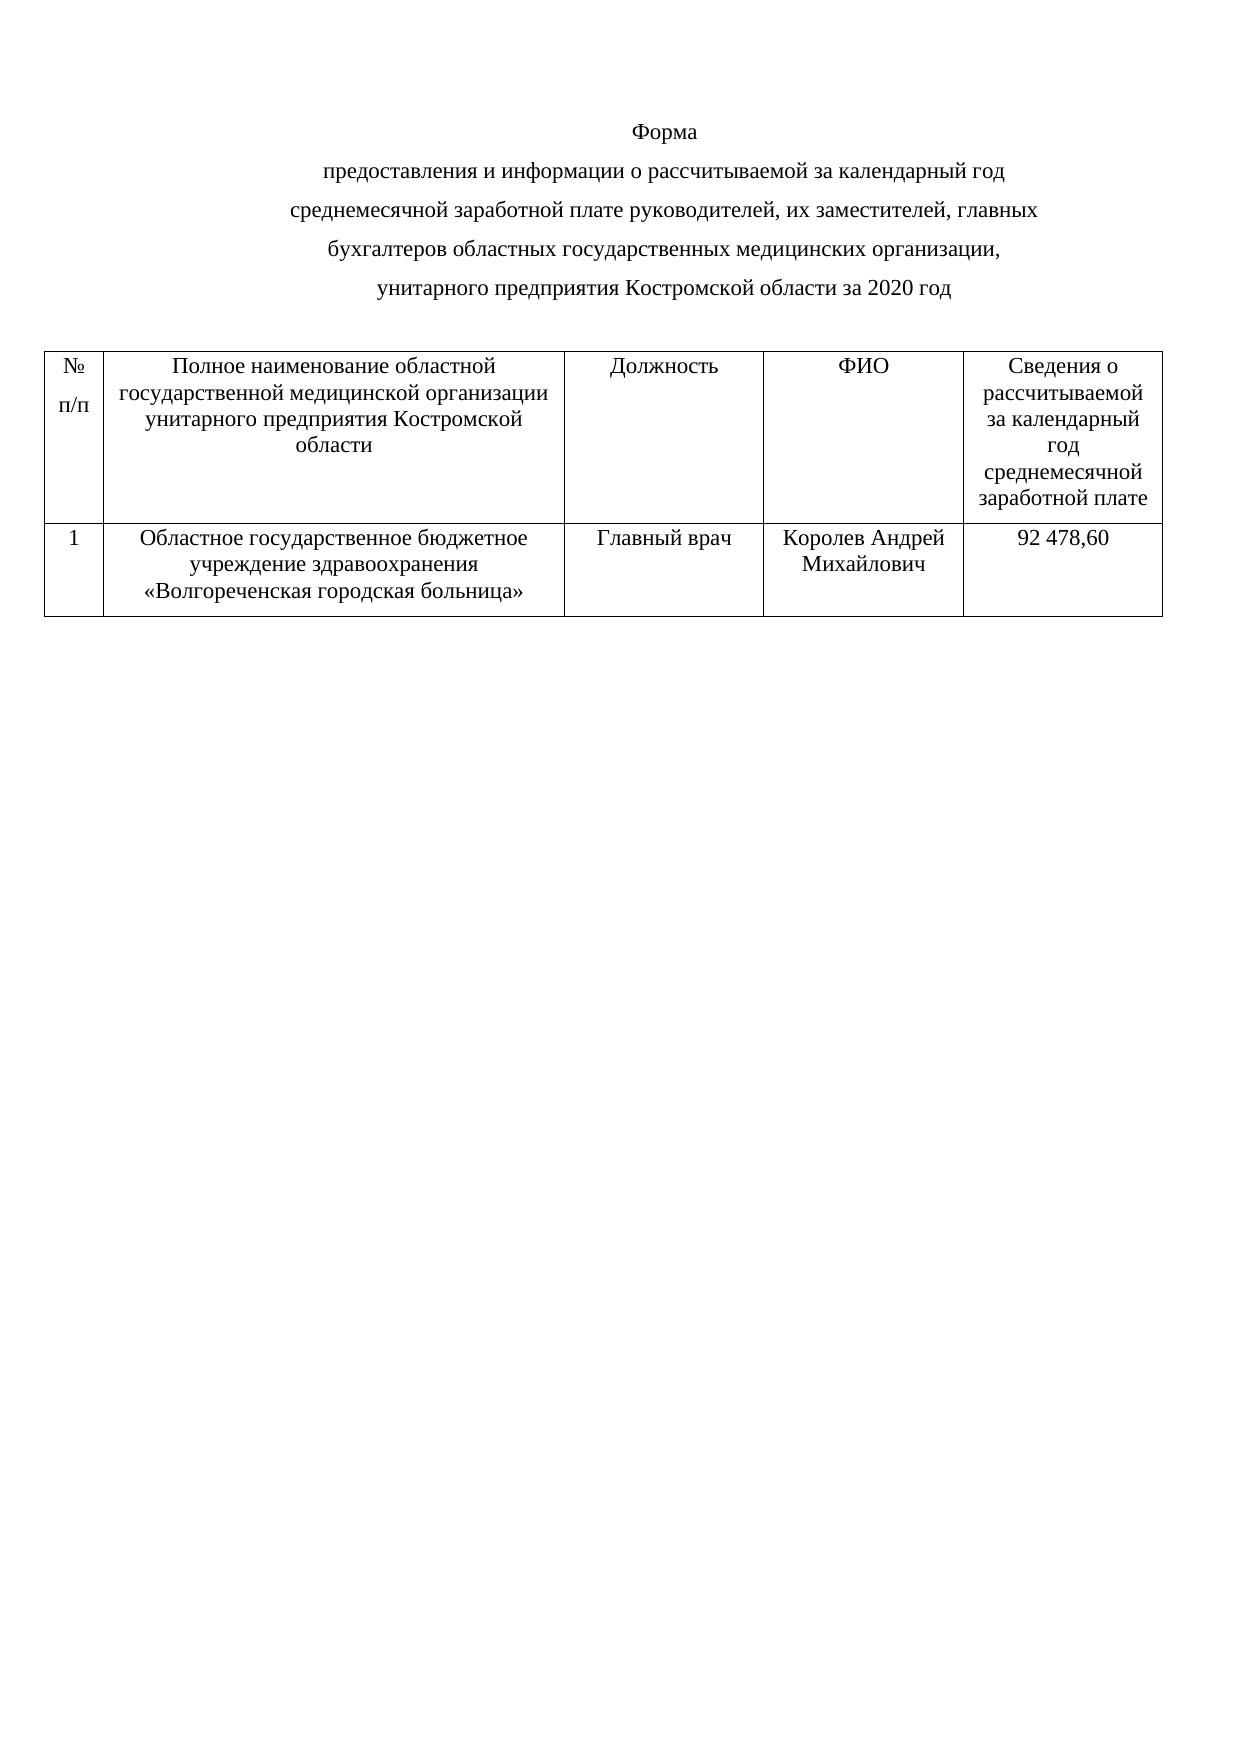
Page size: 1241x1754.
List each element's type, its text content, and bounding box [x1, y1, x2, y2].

table_header Должность [565, 352, 763, 523]
table_cell Главный врач [565, 524, 763, 616]
table_cell Королев Андрей Михайлович [764, 524, 963, 616]
table_header Полное наименование областной государственной медицинской организации унитарного предприятия Костромской области [104, 352, 564, 523]
text среднемесячной заработной плате руководителей, их заместителей, главных [177, 196, 1152, 222]
table_header № п/п [45, 352, 103, 523]
text бухгалтеров областных государственных медицинских организации, [177, 235, 1152, 261]
table_cell 1 [45, 524, 103, 616]
text предоставления и информации о рассчитываемой за календарный год [177, 157, 1152, 183]
table_cell Областное государственное бюджетное учреждение здравоохранения «Волгореченская городская больница» [104, 524, 564, 616]
text унитарного предприятия Костромской области за 2020 год [177, 273, 1152, 300]
table_cell 92 478,60 [964, 524, 1162, 616]
text Форма [177, 118, 1152, 144]
table_header ФИО [764, 352, 963, 523]
table_header Сведения о рассчитываемой за календарный год среднемесячной заработной плате [964, 352, 1162, 523]
